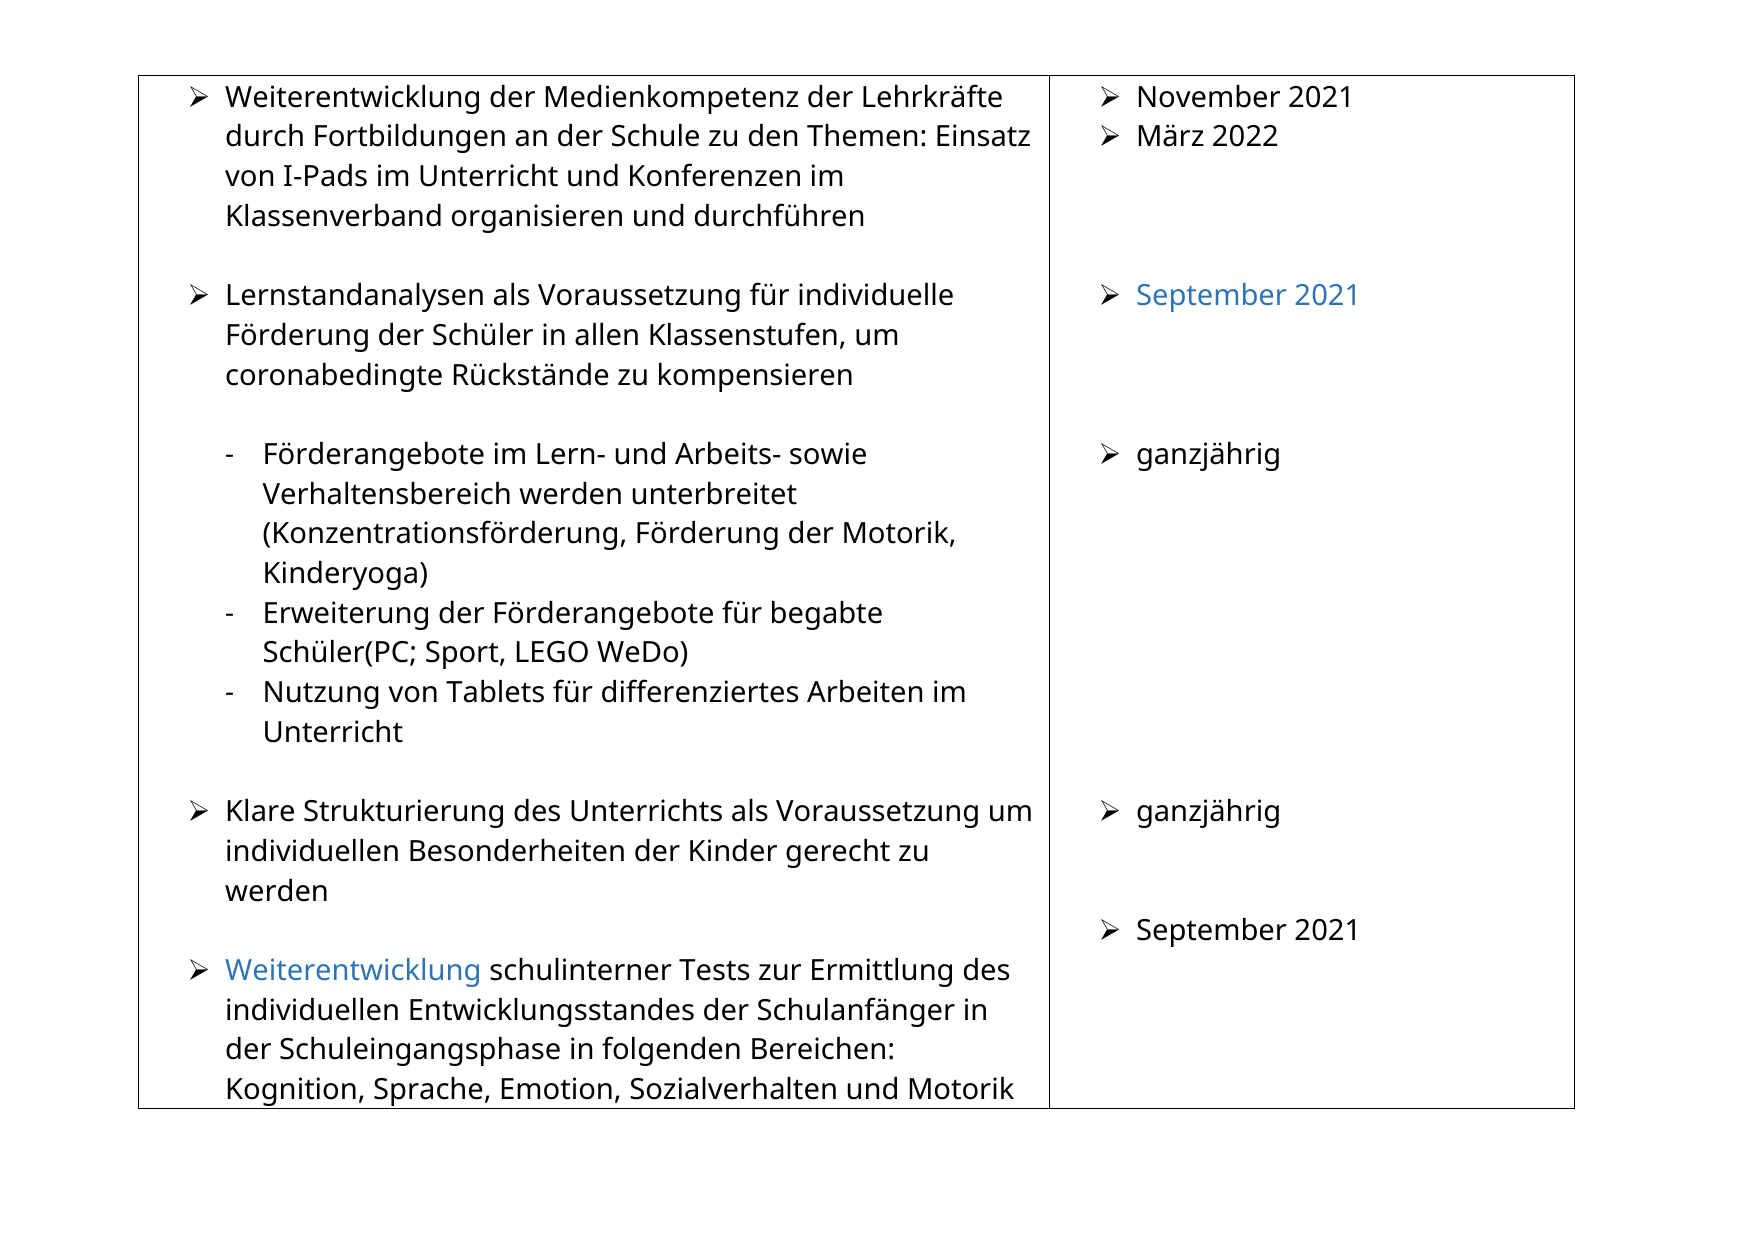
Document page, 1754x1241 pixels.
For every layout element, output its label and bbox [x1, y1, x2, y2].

table_cell [1050, 76, 1574, 1108]
table_cell [139, 76, 1049, 1108]
